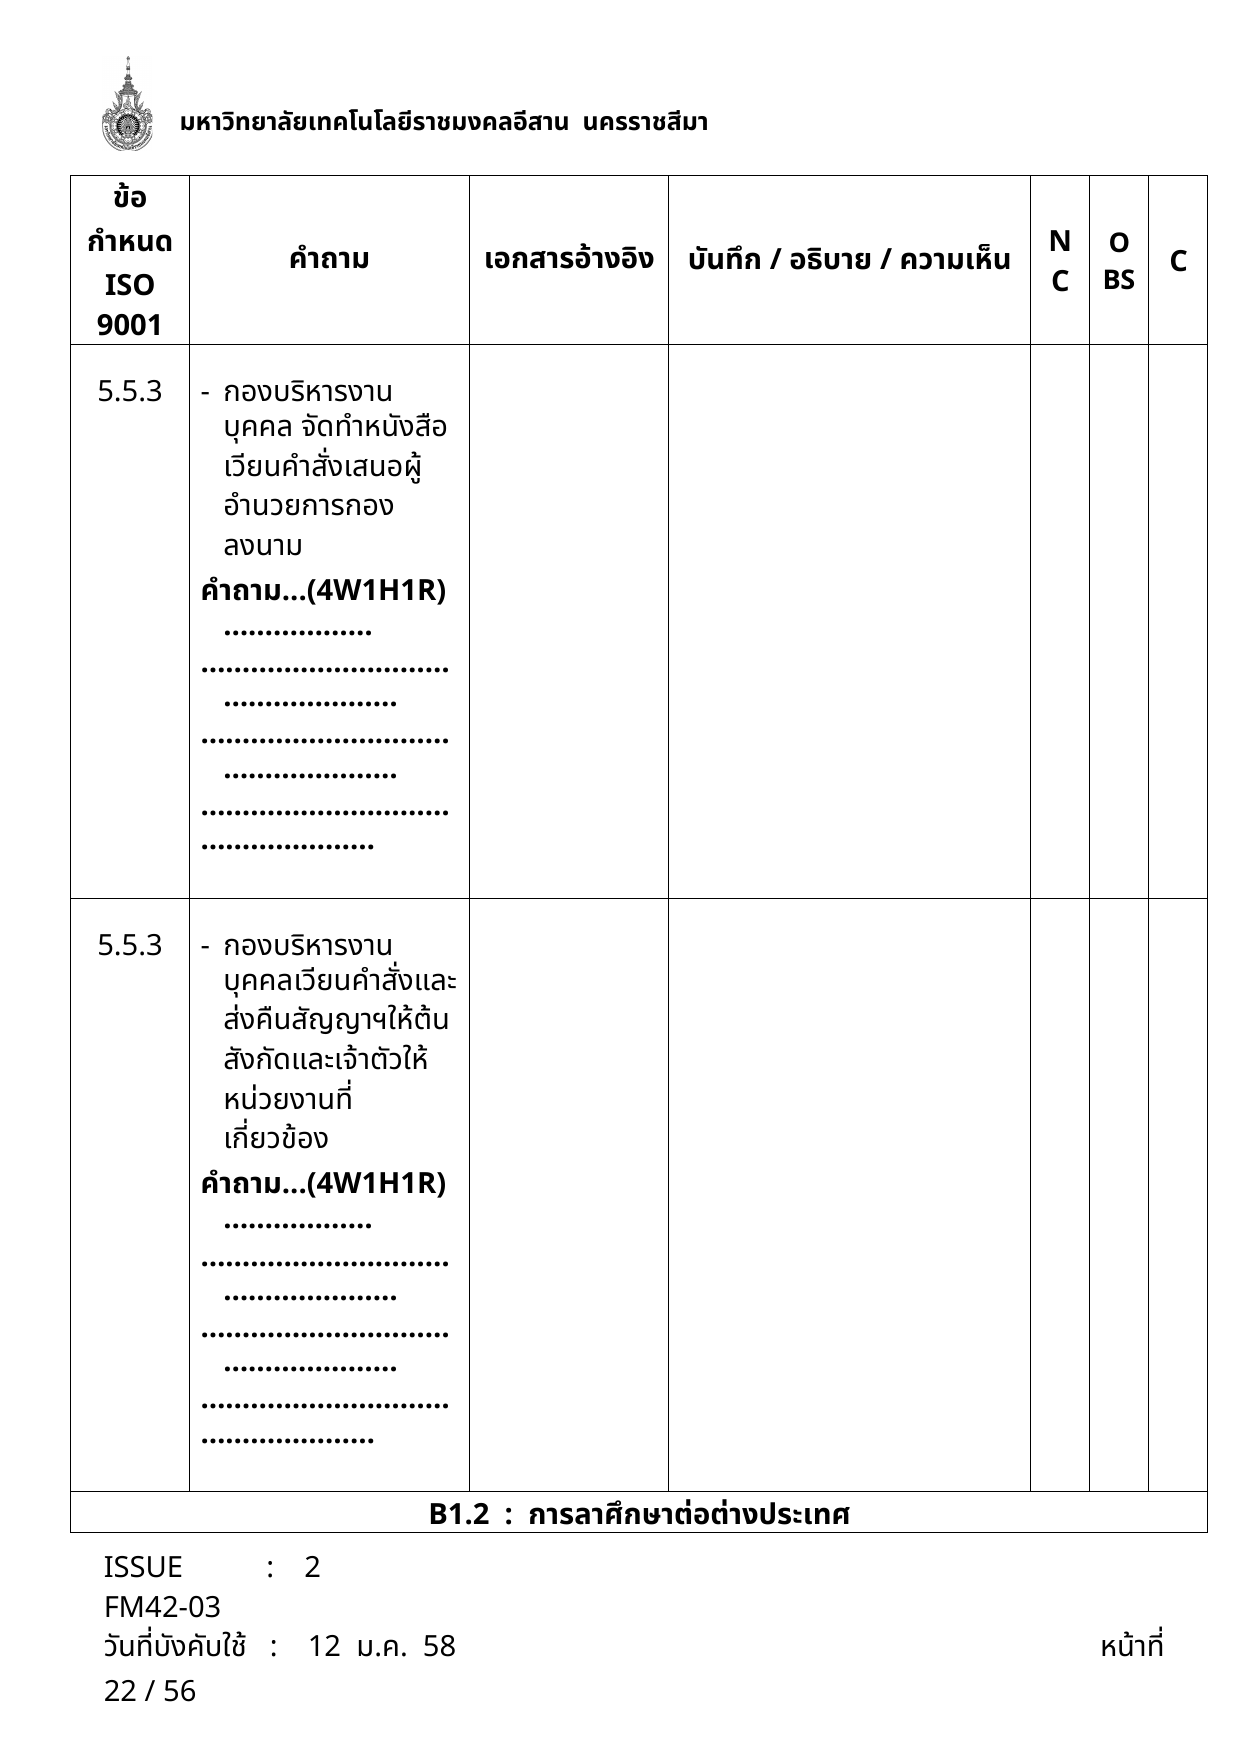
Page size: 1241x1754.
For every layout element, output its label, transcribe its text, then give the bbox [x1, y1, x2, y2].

table_cell 5.5.3 [71, 899, 189, 1491]
table_header NC [1031, 176, 1089, 344]
table_cell [1090, 345, 1148, 898]
table_cell [1031, 345, 1089, 898]
table_header บันทึก / อธิบาย / ความเห็น [669, 176, 1030, 344]
table_cell [1149, 899, 1207, 1491]
table_cell B1.2 : การลาศึกษาต่อต่างประเทศ [71, 1492, 1207, 1532]
picture [102, 56, 153, 151]
table_header ข้อกำหนด ISO 9001 [71, 176, 189, 344]
table_cell [1149, 345, 1207, 898]
table_cell [669, 345, 1030, 898]
table_cell 5.5.3 [71, 345, 189, 898]
table_header C [1149, 176, 1207, 344]
table_cell กองบริหารงานบุคคล จัดทำหนังสือเวียนคำสั่งเสนอผู้อำนวยการกอง ลงนาม คำถาม...(4W1H1R)……………… …………………………………………… …………………………………………… …………………………………………… [190, 345, 469, 898]
table_header คำถาม [190, 176, 469, 344]
table_header เอกสารอ้างอิง [470, 176, 668, 344]
table_cell [1090, 899, 1148, 1491]
table_cell [669, 899, 1030, 1491]
table_cell [470, 345, 668, 898]
table_cell [1031, 899, 1089, 1491]
table_cell กองบริหารงานบุคคลเวียนคำสั่งและส่งคืนสัญญาฯให้ต้นสังกัดและเจ้าตัวให้หน่วยงานที่เกี่ยวข้อง คำถาม...(4W1H1R)……………… …………………………………………… …………………………………………… …………………………………………… [190, 899, 469, 1491]
table_cell [470, 899, 668, 1491]
table_header OBS [1090, 176, 1148, 344]
